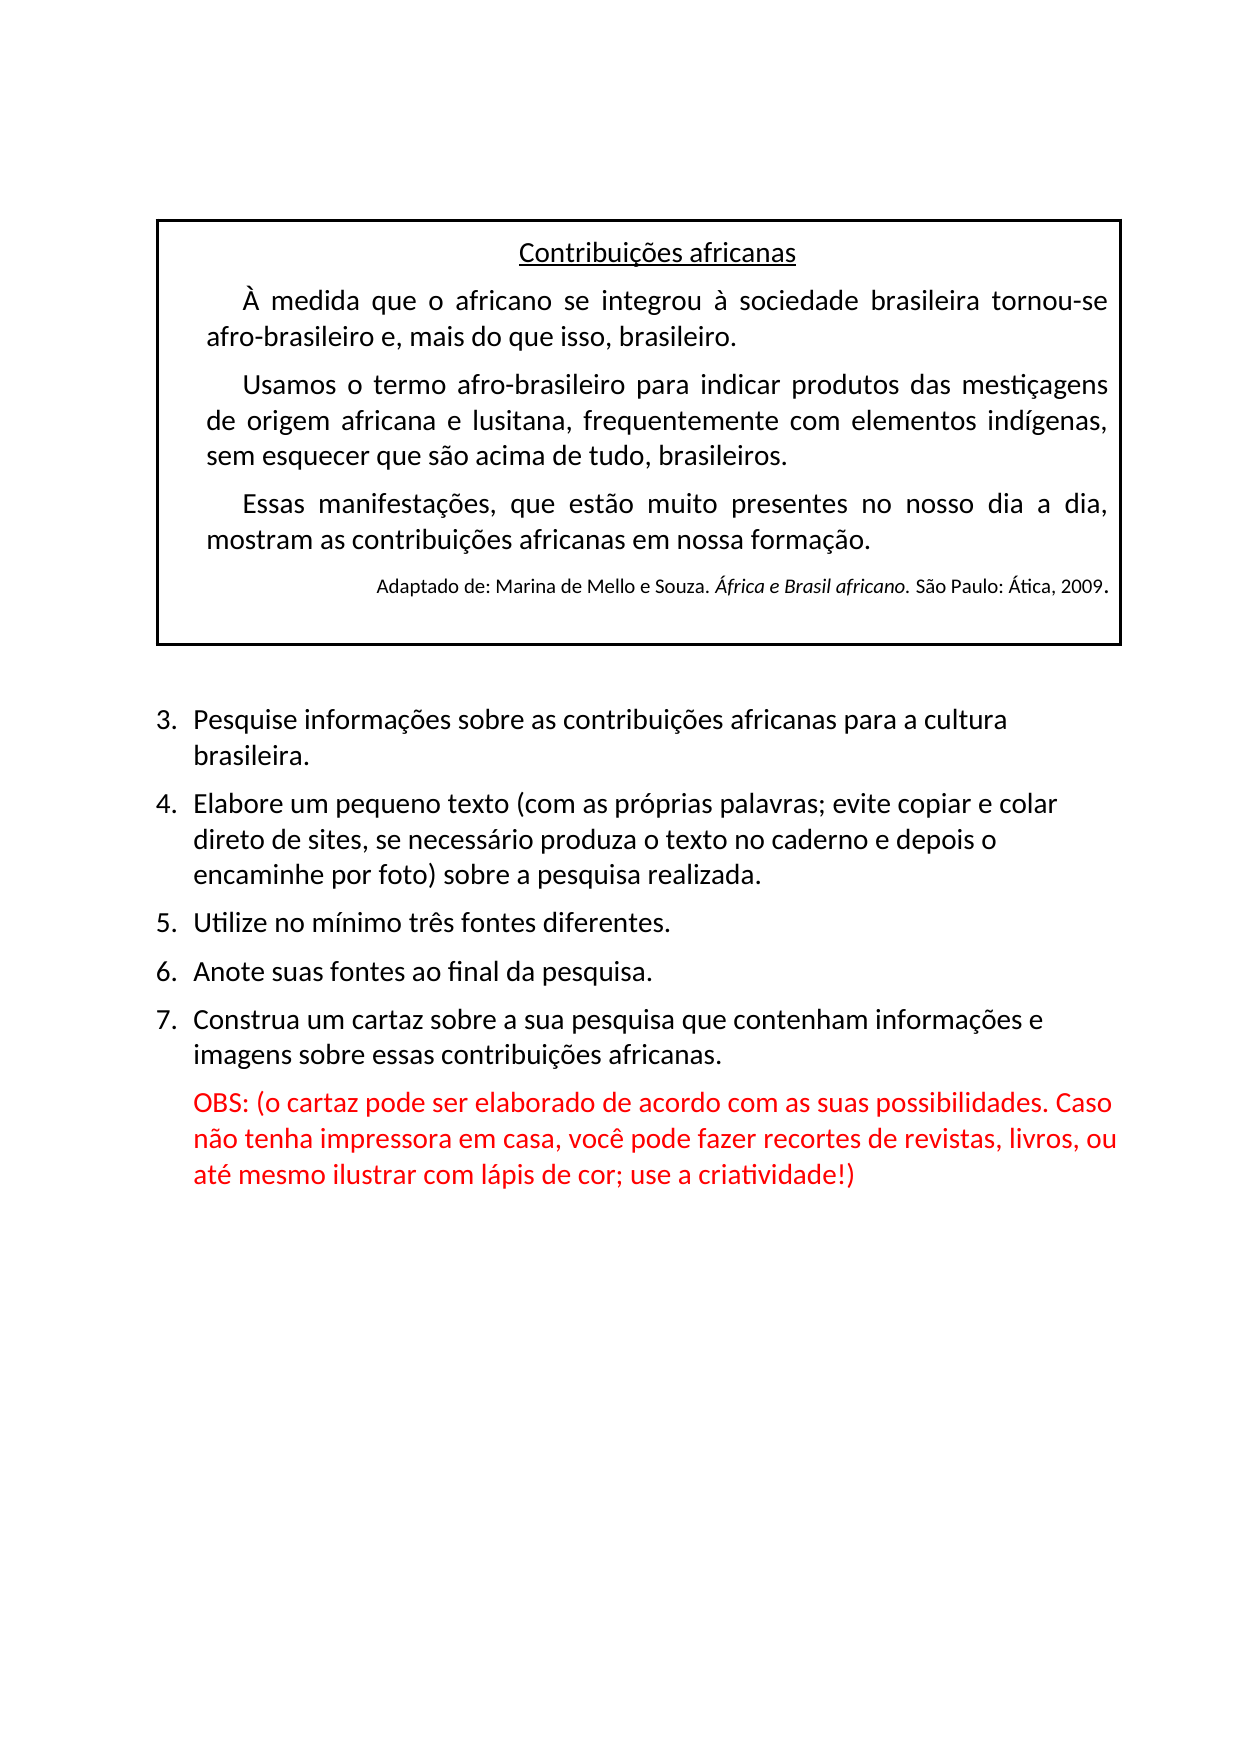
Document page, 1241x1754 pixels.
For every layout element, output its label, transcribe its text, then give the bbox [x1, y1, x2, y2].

list Pesquise informações sobre as contribuições africanas para a cultura brasileira. [156, 701, 1122, 773]
list Construa um cartaz sobre a sua pesquisa que contenham informações e imagens sobre essas contribuições africanas. [156, 1001, 1122, 1072]
list OBS: (o cartaz pode ser elaborado de acordo com as suas possibilidades. Caso não tenha impressora em casa, você pode fazer recortes de revistas, livros, ou até mesmo ilustrar com lápis de cor; use a criatividade!) [193, 1084, 1122, 1191]
list Utilize no mínimo três fontes diferentes. [156, 904, 1122, 940]
list Elabore um pequeno texto (com as próprias palavras; evite copiar e colar direto de sites, se necessário produza o texto no caderno e depois o encaminhe por foto) sobre a pesquisa realizada. [156, 785, 1122, 892]
table_header Contribuições africanas À medida que o africano se integrou à sociedade brasileira tornou-se afro-brasileiro e, mais do que isso, brasileiro. Usamos o termo afro-brasileiro para indicar produtos das mestiçagens de origem africana e lusitana, frequentemente com elementos indígenas, sem esquecer que são acima de tudo, brasileiros. Essas manifestações, que estão muito presentes no nosso dia a dia, mostram as contribuições africanas em nossa formação. Adaptado de: Marina de Mello e Souza. África e Brasil africano. São Paulo: Ática, 2009. [159, 222, 1119, 643]
list Anote suas fontes ao final da pesquisa. [156, 953, 1122, 988]
